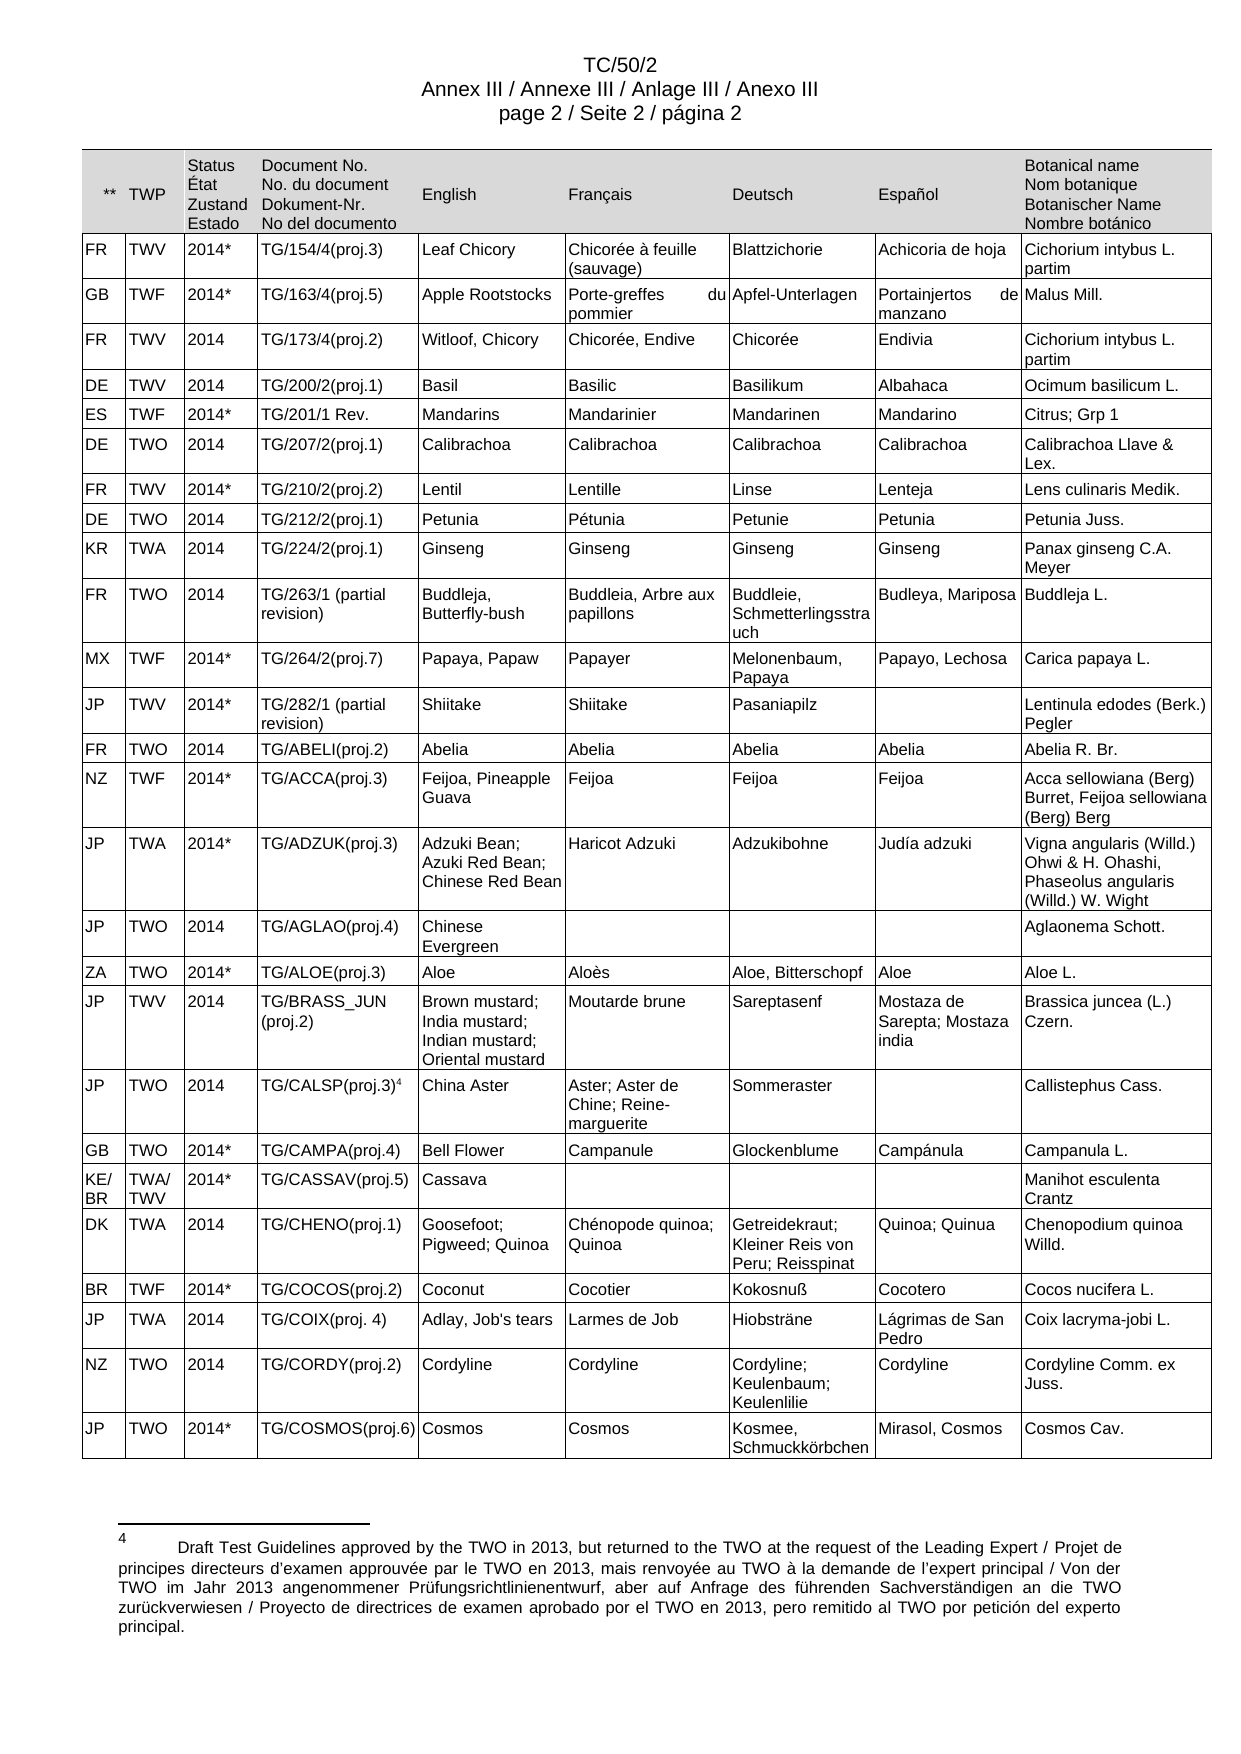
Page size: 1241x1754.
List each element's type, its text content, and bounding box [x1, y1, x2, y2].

table_cell 2014* [185, 643, 257, 687]
table_cell Abelia [419, 734, 565, 762]
table_cell TG/AGLAO(proj.4) [258, 911, 418, 956]
table_cell TWV [126, 688, 184, 733]
table_cell TWO [126, 1070, 184, 1133]
table_cell NZ [83, 1349, 125, 1412]
table_cell TWO [126, 579, 184, 642]
table_cell Aloe [876, 957, 1021, 985]
table_cell Cosmos [566, 1413, 729, 1457]
table_cell Pasaniapilz [730, 688, 875, 733]
table_cell ES [83, 399, 125, 428]
table_cell Adlay, Job's tears [419, 1303, 565, 1348]
table_cell GB [83, 279, 125, 323]
table_cell TG/COCOS(proj.2) [258, 1274, 418, 1302]
table_cell TG/ACCA(proj.3) [258, 763, 418, 827]
table_cell TWF [126, 279, 184, 323]
table_cell Français [565, 150, 729, 233]
table_cell Mostaza de Sarepta; Mostaza india [876, 986, 1021, 1069]
table_cell TWA/ TWV [126, 1164, 184, 1208]
table_cell Cordyline Comm. ex Juss. [1022, 1349, 1211, 1412]
table_cell Cordyline [419, 1349, 565, 1412]
table_cell 2014* [185, 1164, 257, 1208]
table_cell DK [83, 1209, 125, 1273]
table_cell Vigna angularis (Willd.) Ohwi & H. Ohashi, Phaseolus angularis (Willd.) W. Wight [1022, 828, 1211, 910]
table_cell Calibrachoa [730, 429, 875, 473]
table_cell 2014 [185, 986, 257, 1069]
table_cell Calibrachoa Llave & Lex. [1022, 429, 1211, 473]
table_cell 2014* [185, 1134, 257, 1163]
table_cell 2014* [185, 1274, 257, 1302]
table_cell TG/CASSAV(proj.5) [258, 1164, 418, 1208]
table_cell TWO [126, 734, 184, 762]
table_cell Español [875, 150, 1021, 233]
table_cell TWA [126, 1209, 184, 1273]
table_cell Larmes de Job [566, 1303, 729, 1348]
table_cell TG/163/4(proj.5) [258, 279, 418, 323]
table_cell Mandarins [419, 399, 565, 428]
table_cell Aloe, Bitterschopf [730, 957, 875, 985]
table_cell Botanical name Nom botanique Botanischer Name Nombre botánico [1021, 150, 1212, 233]
table_cell Ginseng [730, 533, 875, 577]
table_cell TG/210/2(proj.2) [258, 474, 418, 503]
table_cell Ginseng [876, 533, 1021, 577]
table_cell KE/ BR [83, 1164, 125, 1208]
table_cell Cordyline; Keulenbaum; Keulenlilie [730, 1349, 875, 1412]
table_cell TWF [126, 399, 184, 428]
table_cell Basilic [566, 370, 729, 398]
table_cell Brown mustard; India mustard; Indian mustard; Oriental mustard [419, 986, 565, 1069]
table_cell [566, 1164, 729, 1208]
table_cell Buddleie, Schmetterlingsstrauch [730, 579, 875, 642]
table_cell TWV [126, 324, 184, 368]
table_cell Mandarinen [730, 399, 875, 428]
table_cell DE [83, 429, 125, 473]
table_cell TWA [126, 1303, 184, 1348]
table_cell Basil [419, 370, 565, 398]
table_cell 2014* [185, 828, 257, 910]
table_cell Feijoa, Pineapple Guava [419, 763, 565, 827]
table_cell Cassava [419, 1164, 565, 1208]
table_cell [876, 688, 1021, 733]
table_cell Lentil [419, 474, 565, 503]
table_cell Lágrimas de San Pedro [876, 1303, 1021, 1348]
table_cell Feijoa [876, 763, 1021, 827]
table_cell TWO [126, 957, 184, 985]
table_cell Petunia Juss. [1022, 504, 1211, 532]
table_cell JP [83, 911, 125, 956]
table_cell TG/CAMPA(proj.4) [258, 1134, 418, 1163]
table_cell Coix lacryma-jobi L. [1022, 1303, 1211, 1348]
table_cell TWO [126, 1413, 184, 1457]
table_cell TG/200/2(proj.1) [258, 370, 418, 398]
table_cell JP [83, 1070, 125, 1133]
table_cell Papayer [566, 643, 729, 687]
table_cell JP [83, 828, 125, 910]
table_cell TG/207/2(proj.1) [258, 429, 418, 473]
table_cell Portainjertos de manzano [876, 279, 1021, 323]
table_cell 2014* [185, 234, 257, 278]
table_cell Cichorium intybus L. partim [1022, 324, 1211, 368]
table_cell TWO [126, 429, 184, 473]
table_cell Campanule [566, 1134, 729, 1163]
table_cell 2014 [185, 1349, 257, 1412]
table_cell Cordyline [566, 1349, 729, 1412]
table_cell 2014* [185, 474, 257, 503]
table_cell BR [83, 1274, 125, 1302]
table_cell Abelia R. Br. [1022, 734, 1211, 762]
table_cell [730, 911, 875, 956]
table_cell Albahaca [876, 370, 1021, 398]
table_cell Papaya, Papaw [419, 643, 565, 687]
table_cell TWF [126, 643, 184, 687]
table_cell Calibrachoa [876, 429, 1021, 473]
table_cell Campánula [876, 1134, 1021, 1163]
table_cell DE [83, 370, 125, 398]
table_cell Feijoa [566, 763, 729, 827]
table_cell TWO [126, 1134, 184, 1163]
table_cell Buddleja, Butterfly-bush [419, 579, 565, 642]
table_cell Cordyline [876, 1349, 1021, 1412]
table_cell Lentille [566, 474, 729, 503]
table_cell Cosmos [419, 1413, 565, 1457]
table_cell Ocimum basilicum L. [1022, 370, 1211, 398]
table_cell [876, 911, 1021, 956]
table_cell TG/CHENO(proj.1) [258, 1209, 418, 1273]
table_cell Pétunia [566, 504, 729, 532]
table_cell FR [83, 234, 125, 278]
table_cell Kosmee, Schmuckkörbchen [730, 1413, 875, 1457]
table_cell Buddleja L. [1022, 579, 1211, 642]
table_cell Adzukibohne [730, 828, 875, 910]
table_cell Acca sellowiana (Berg) Burret, Feijoa sellowiana (Berg) Berg [1022, 763, 1211, 827]
table_cell [730, 1164, 875, 1208]
table_cell 2014* [185, 957, 257, 985]
table_cell KR [83, 533, 125, 577]
table_cell Aloe L. [1022, 957, 1211, 985]
table_cell TWO [126, 504, 184, 532]
table_cell TG/ALOE(proj.3) [258, 957, 418, 985]
table_cell GB [83, 1134, 125, 1163]
table_cell Budleya, Mariposa [876, 579, 1021, 642]
table_cell Mirasol, Cosmos [876, 1413, 1021, 1457]
table_cell Ginseng [419, 533, 565, 577]
table_cell Brassica juncea (L.) Czern. [1022, 986, 1211, 1069]
table_cell Status État Zustand Estado [185, 150, 258, 233]
table_cell Lenteja [876, 474, 1021, 503]
table_cell JP [83, 986, 125, 1069]
table_cell Aloès [566, 957, 729, 985]
table_cell Manihot esculenta Crantz [1022, 1164, 1211, 1208]
table_cell Calibrachoa [419, 429, 565, 473]
table_cell 2014* [185, 688, 257, 733]
table_cell Feijoa [730, 763, 875, 827]
table_cell TG/173/4(proj.2) [258, 324, 418, 368]
table_cell [566, 911, 729, 956]
table_cell TG/ADZUK(proj.3) [258, 828, 418, 910]
table_cell Abelia [730, 734, 875, 762]
table_cell TWP [126, 150, 184, 233]
table_cell Abelia [566, 734, 729, 762]
table_cell TG/212/2(proj.1) [258, 504, 418, 532]
table_cell 2014 [185, 911, 257, 956]
table_cell Sareptasenf [730, 986, 875, 1069]
table_cell Ginseng [566, 533, 729, 577]
table_cell Panax ginseng C.A. Meyer [1022, 533, 1211, 577]
table_cell TWF [126, 1274, 184, 1302]
table_cell Chicorée à feuille (sauvage) [566, 234, 729, 278]
table_cell TWV [126, 370, 184, 398]
table_cell Achicoria de hoja [876, 234, 1021, 278]
table_cell Abelia [876, 734, 1021, 762]
table_cell Bell Flower [419, 1134, 565, 1163]
table_cell FR [83, 734, 125, 762]
table_cell Malus Mill. [1022, 279, 1211, 323]
table_cell TWV [126, 234, 184, 278]
table_cell Citrus; Grp 1 [1022, 399, 1211, 428]
table_cell Cocotero [876, 1274, 1021, 1302]
table_cell Melonenbaum, Papaya [730, 643, 875, 687]
table_cell Chicorée, Endive [566, 324, 729, 368]
table_cell ** [82, 150, 126, 233]
table_cell Mandarinier [566, 399, 729, 428]
table_cell 2014 [185, 1070, 257, 1133]
table_cell TG/ABELI(proj.2) [258, 734, 418, 762]
table_cell TG/263/1 (partial revision) [258, 579, 418, 642]
table_cell 2014* [185, 399, 257, 428]
table_cell TWV [126, 474, 184, 503]
table_cell Cocos nucifera L. [1022, 1274, 1211, 1302]
table_cell 2014 [185, 1303, 257, 1348]
table_cell TG/BRASS_JUN (proj.2) [258, 986, 418, 1069]
table_cell TWA [126, 828, 184, 910]
table_cell 2014 [185, 579, 257, 642]
table_cell Lens culinaris Medik. [1022, 474, 1211, 503]
table_cell Callistephus Cass. [1022, 1070, 1211, 1133]
table_cell Apfel-Unterlagen [730, 279, 875, 323]
table_cell Cichorium intybus L. partim [1022, 234, 1211, 278]
table_cell TG/154/4(proj.3) [258, 234, 418, 278]
table_cell TWV [126, 986, 184, 1069]
table_cell Shiitake [419, 688, 565, 733]
table_cell ZA [83, 957, 125, 985]
table_cell TG/264/2(proj.7) [258, 643, 418, 687]
table_cell Sommeraster [730, 1070, 875, 1133]
table_cell TWO [126, 1349, 184, 1412]
table_cell Aglaonema Schott. [1022, 911, 1211, 956]
table_cell 2014 [185, 370, 257, 398]
table_cell [876, 1070, 1021, 1133]
table_cell JP [83, 1303, 125, 1348]
table_cell Mandarino [876, 399, 1021, 428]
table_cell Kokosnuß [730, 1274, 875, 1302]
table_cell 2014 [185, 533, 257, 577]
table_cell FR [83, 579, 125, 642]
table_cell 2014* [185, 279, 257, 323]
table_cell Endivia [876, 324, 1021, 368]
table_cell Judía adzuki [876, 828, 1021, 910]
table_cell Blattzichorie [730, 234, 875, 278]
table_cell Moutarde brune [566, 986, 729, 1069]
table_cell TG/COIX(proj. 4) [258, 1303, 418, 1348]
table_cell JP [83, 688, 125, 733]
table_cell Document No. No. du document Dokument-Nr. No del documento [258, 150, 419, 233]
table_cell TG/CALSP(proj.3) [258, 1070, 418, 1133]
table_cell Getreidekraut; Kleiner Reis von Peru; Reisspinat [730, 1209, 875, 1273]
table_cell Goosefoot; Pigweed; Quinoa [419, 1209, 565, 1273]
table_cell 2014 [185, 1209, 257, 1273]
table_cell Papayo, Lechosa [876, 643, 1021, 687]
table_cell Campanula L. [1022, 1134, 1211, 1163]
table_cell Hiobsträne [730, 1303, 875, 1348]
table_cell Chenopodium quinoa Willd. [1022, 1209, 1211, 1273]
table_cell Buddleia, Arbre aux papillons [566, 579, 729, 642]
table_cell 2014* [185, 763, 257, 827]
table_cell Petunia [419, 504, 565, 532]
table_cell NZ [83, 763, 125, 827]
table_cell FR [83, 474, 125, 503]
table_cell Leaf Chicory [419, 234, 565, 278]
table_cell 2014 [185, 429, 257, 473]
table_cell MX [83, 643, 125, 687]
table_cell Chicorée [730, 324, 875, 368]
table_cell Linse [730, 474, 875, 503]
table_cell [876, 1164, 1021, 1208]
table_cell DE [83, 504, 125, 532]
table_cell TG/COSMOS(proj.6) [258, 1413, 418, 1457]
table_cell Glockenblume [730, 1134, 875, 1163]
table_cell Chénopode quinoa; Quinoa [566, 1209, 729, 1273]
table_cell Lentinula edodes (Berk.) Pegler [1022, 688, 1211, 733]
table_cell Haricot Adzuki [566, 828, 729, 910]
table_cell Deutsch [729, 150, 875, 233]
table_cell 2014* [185, 1413, 257, 1457]
table_cell TWA [126, 533, 184, 577]
table_cell Porte-greffes du pommier [566, 279, 729, 323]
table_cell TG/CORDY(proj.2) [258, 1349, 418, 1412]
table_cell Witloof, Chicory [419, 324, 565, 368]
table_cell Shiitake [566, 688, 729, 733]
table_cell Cocotier [566, 1274, 729, 1302]
table_cell Basilikum [730, 370, 875, 398]
table_cell TWO [126, 911, 184, 956]
table_cell Coconut [419, 1274, 565, 1302]
table_cell Petunie [730, 504, 875, 532]
table_cell Aster; Aster de Chine; Reine-marguerite [566, 1070, 729, 1133]
table_cell Carica papaya L. [1022, 643, 1211, 687]
table_cell TG/224/2(proj.1) [258, 533, 418, 577]
table_cell Quinoa; Quinua [876, 1209, 1021, 1273]
table_cell Aloe [419, 957, 565, 985]
table_cell TG/201/1 Rev. [258, 399, 418, 428]
table_cell 2014 [185, 504, 257, 532]
table_cell TWF [126, 763, 184, 827]
table_cell Chinese Evergreen [419, 911, 565, 956]
table_cell Petunia [876, 504, 1021, 532]
table_cell TG/282/1 (partial revision) [258, 688, 418, 733]
table_cell Calibrachoa [566, 429, 729, 473]
table_cell Apple Rootstocks [419, 279, 565, 323]
table_cell 2014 [185, 734, 257, 762]
table_cell China Aster [419, 1070, 565, 1133]
table_cell JP [83, 1413, 125, 1457]
table_cell Cosmos Cav. [1022, 1413, 1211, 1457]
table_cell 2014 [185, 324, 257, 368]
table_cell English [419, 150, 565, 233]
table_cell FR [83, 324, 125, 368]
table_cell Adzuki Bean; Azuki Red Bean; Chinese Red Bean [419, 828, 565, 910]
